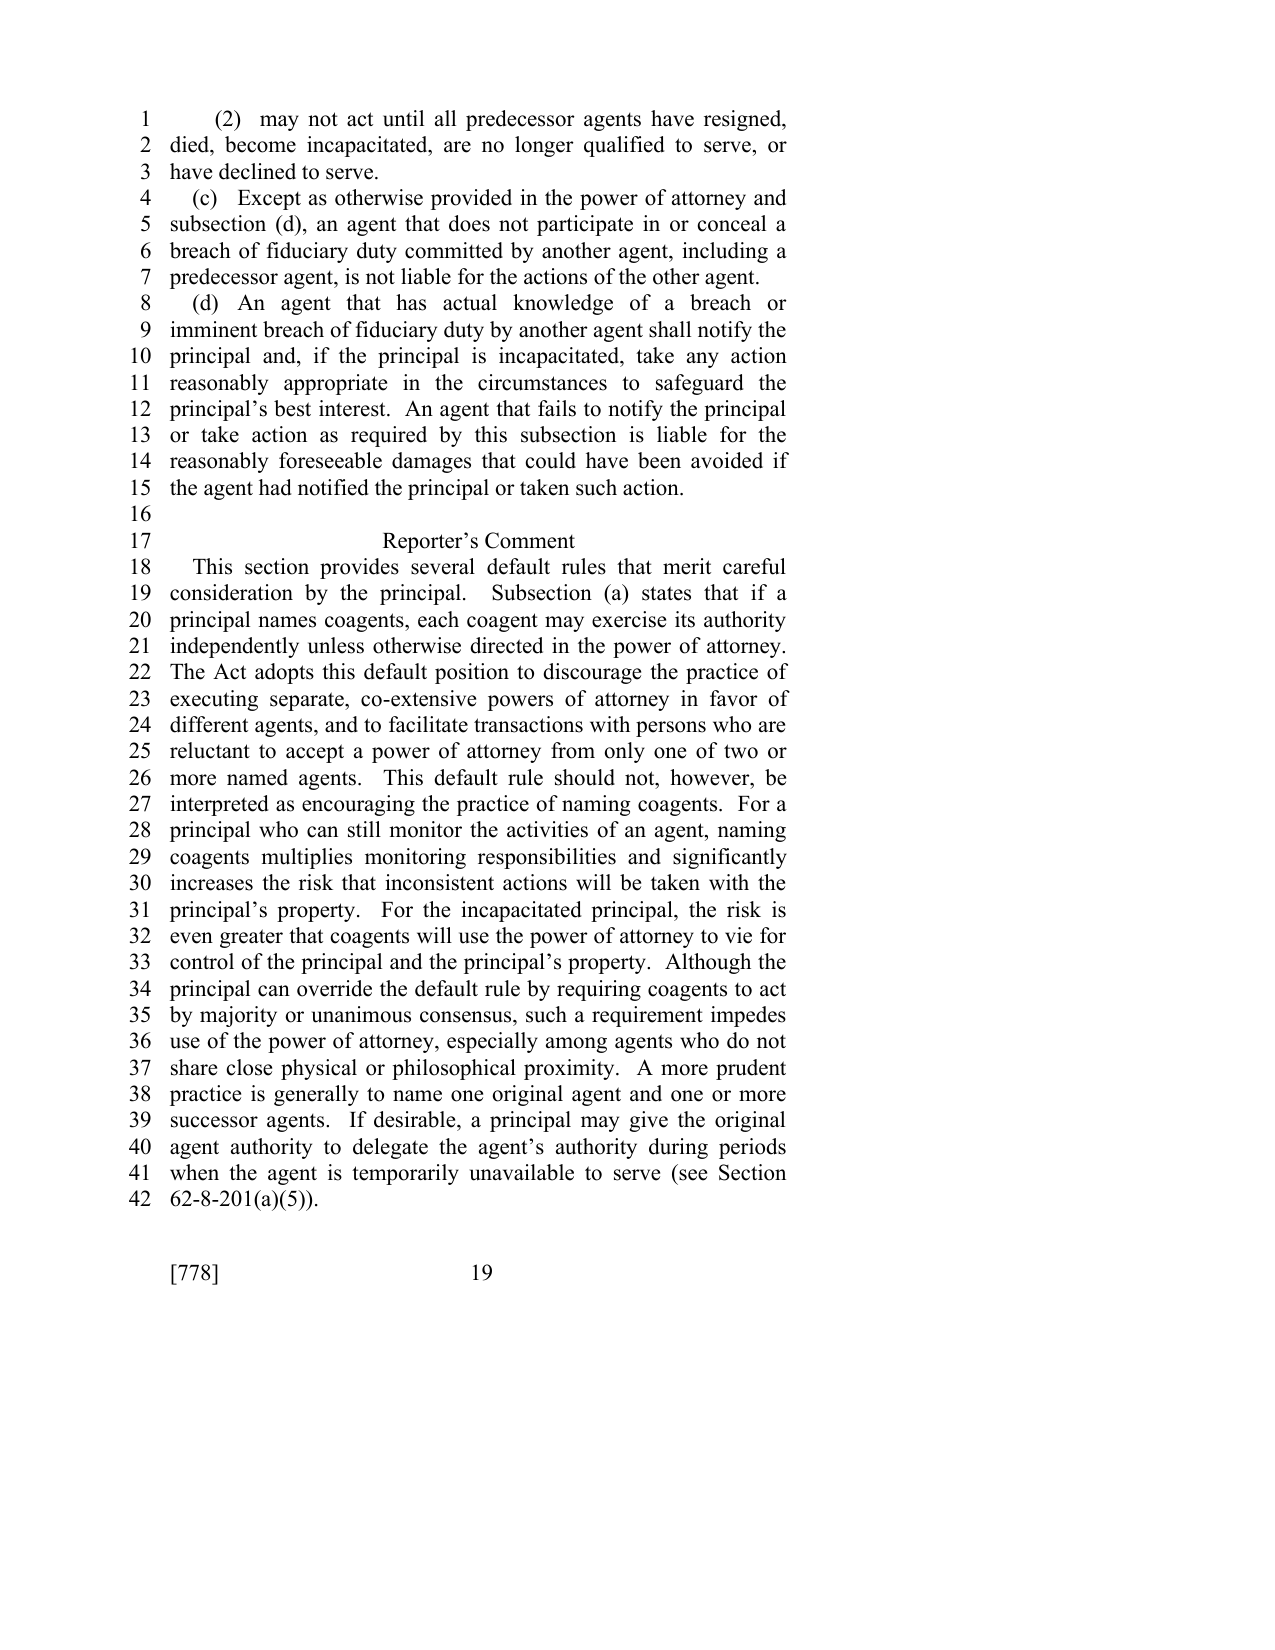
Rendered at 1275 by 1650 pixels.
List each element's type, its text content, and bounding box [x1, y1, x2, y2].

text (d) An agent that has actual knowledge of a breach or imminent breach of fiduciary duty by another agent shall notify the principal and, if the principal is incapacitated, take any action reasonably appropriate in the circumstances to safeguard the principal’s best interest. An agent that fails to notify the principal or take action as required by this subsection is liable for the reasonably foreseeable damages that could have been avoided if the agent had notified the principal or taken such action. [169, 289, 787, 500]
text Reporter’s Comment [169, 527, 787, 553]
text (c) Except as otherwise provided in the power of attorney and subsection (d), an agent that does not participate in or conceal a breach of fiduciary duty committed by another agent, including a predecessor agent, is not liable for the actions of the other agent. [169, 184, 787, 289]
text (2) may not act until all predecessor agents have resigned, died, become incapacitated, are no longer qualified to serve, or have declined to serve. [169, 105, 787, 184]
text This section provides several default rules that merit careful consideration by the principal. Subsection (a) states that if a principal names coagents, each coagent may exercise its authority independently unless otherwise directed in the power of attorney. The Act adopts this default position to discourage the practice of executing separate, co-extensive powers of attorney in favor of different agents, and to facilitate transactions with persons who are reluctant to accept a power of attorney from only one of two or more named agents. This default rule should not, however, be interpreted as encouraging the practice of naming coagents. For a principal who can still monitor the activities of an agent, naming coagents multiplies monitoring responsibilities and significantly increases the risk that inconsistent actions will be taken with the principal’s property. For the incapacitated principal, the risk is even greater that coagents will use the power of attorney to vie for control of the principal and the principal’s property. Although the principal can override the default rule by requiring coagents to act by majority or unanimous consensus, such a requirement impedes use of the power of attorney, especially among agents who do not share close physical or philosophical proximity. A more prudent practice is generally to name one original agent and one or more successor agents. If desirable, a principal may give the original agent authority to delegate the agent’s authority during periods when the agent is temporarily unavailable to serve (see Section 62-8-201(a)(5)). [169, 553, 787, 1212]
